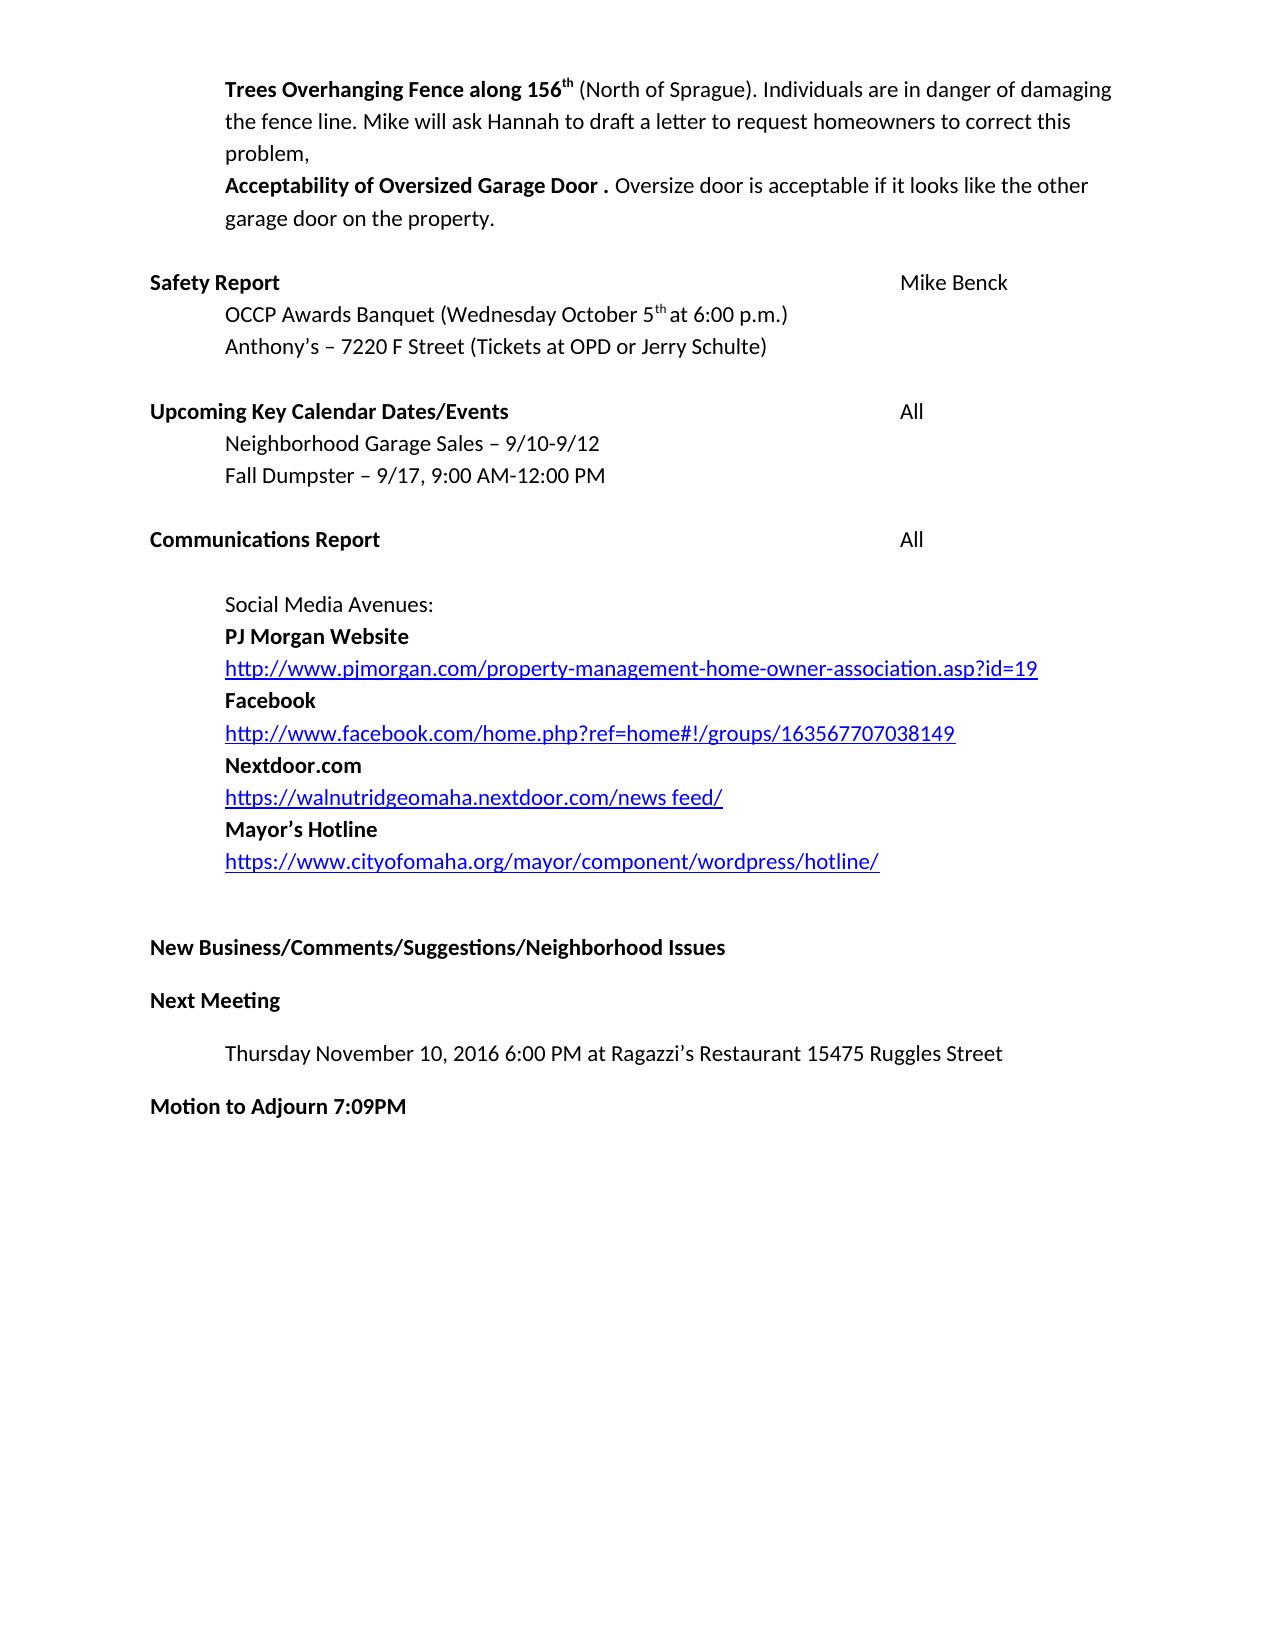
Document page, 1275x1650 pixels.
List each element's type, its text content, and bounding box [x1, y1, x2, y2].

text Anthony’s – 7220 F Street (Tickets at OPD or Jerry Schulte) [225, 332, 1125, 361]
text New Business/Comments/Suggestions/Neighborhood Issues [150, 933, 1125, 961]
text Trees Overhanging Fence along 156th (North of Sprague). Individuals are in danger of damaging the fence line. Mike will ask Hannah to draft a letter to request homeowners to correct this problem, [225, 75, 1125, 167]
text Fall Dumpster – 9/17, 9:00 AM-12:00 PM [225, 461, 1125, 489]
text Communications Report All [150, 526, 1125, 554]
text http://www.facebook.com/home.php?ref=home#!/groups/163567707038149 [150, 719, 1125, 747]
text Safety Report Mike Benck [150, 268, 1125, 296]
text OCCP Awards Banquet (Wednesday October 5th at 6:00 p.m.) [225, 300, 1125, 328]
text Social Media Avenues: [150, 590, 1125, 618]
text Facebook [150, 687, 1125, 714]
text https://walnutridgeomaha.nextdoor.com/news feed/ [150, 783, 1125, 811]
text Upcoming Key Calendar Dates/Events All [150, 397, 1125, 425]
text Neighborhood Garage Sales – 9/10-9/12 [225, 429, 1125, 457]
text PJ Morgan Website [150, 622, 1125, 650]
text Motion to Adjourn 7:09PM [150, 1092, 1125, 1120]
text http://www.pjmorgan.com/property-management-home-owner-association.asp?id=19 [150, 654, 1125, 682]
text Mayor’s Hotline [150, 815, 1125, 843]
text Next Meeting [150, 986, 1125, 1014]
text Nextdoor.com [150, 751, 1125, 779]
text https://www.cityofomaha.org/mayor/component/wordpress/hotline/ [150, 847, 1125, 876]
text Thursday November 10, 2016 6:00 PM at Ragazzi’s Restaurant 15475 Ruggles Street [225, 1039, 1125, 1067]
text Acceptability of Oversized Garage Door . Oversize door is acceptable if it looks like the other garage door on the property. [225, 172, 1125, 232]
